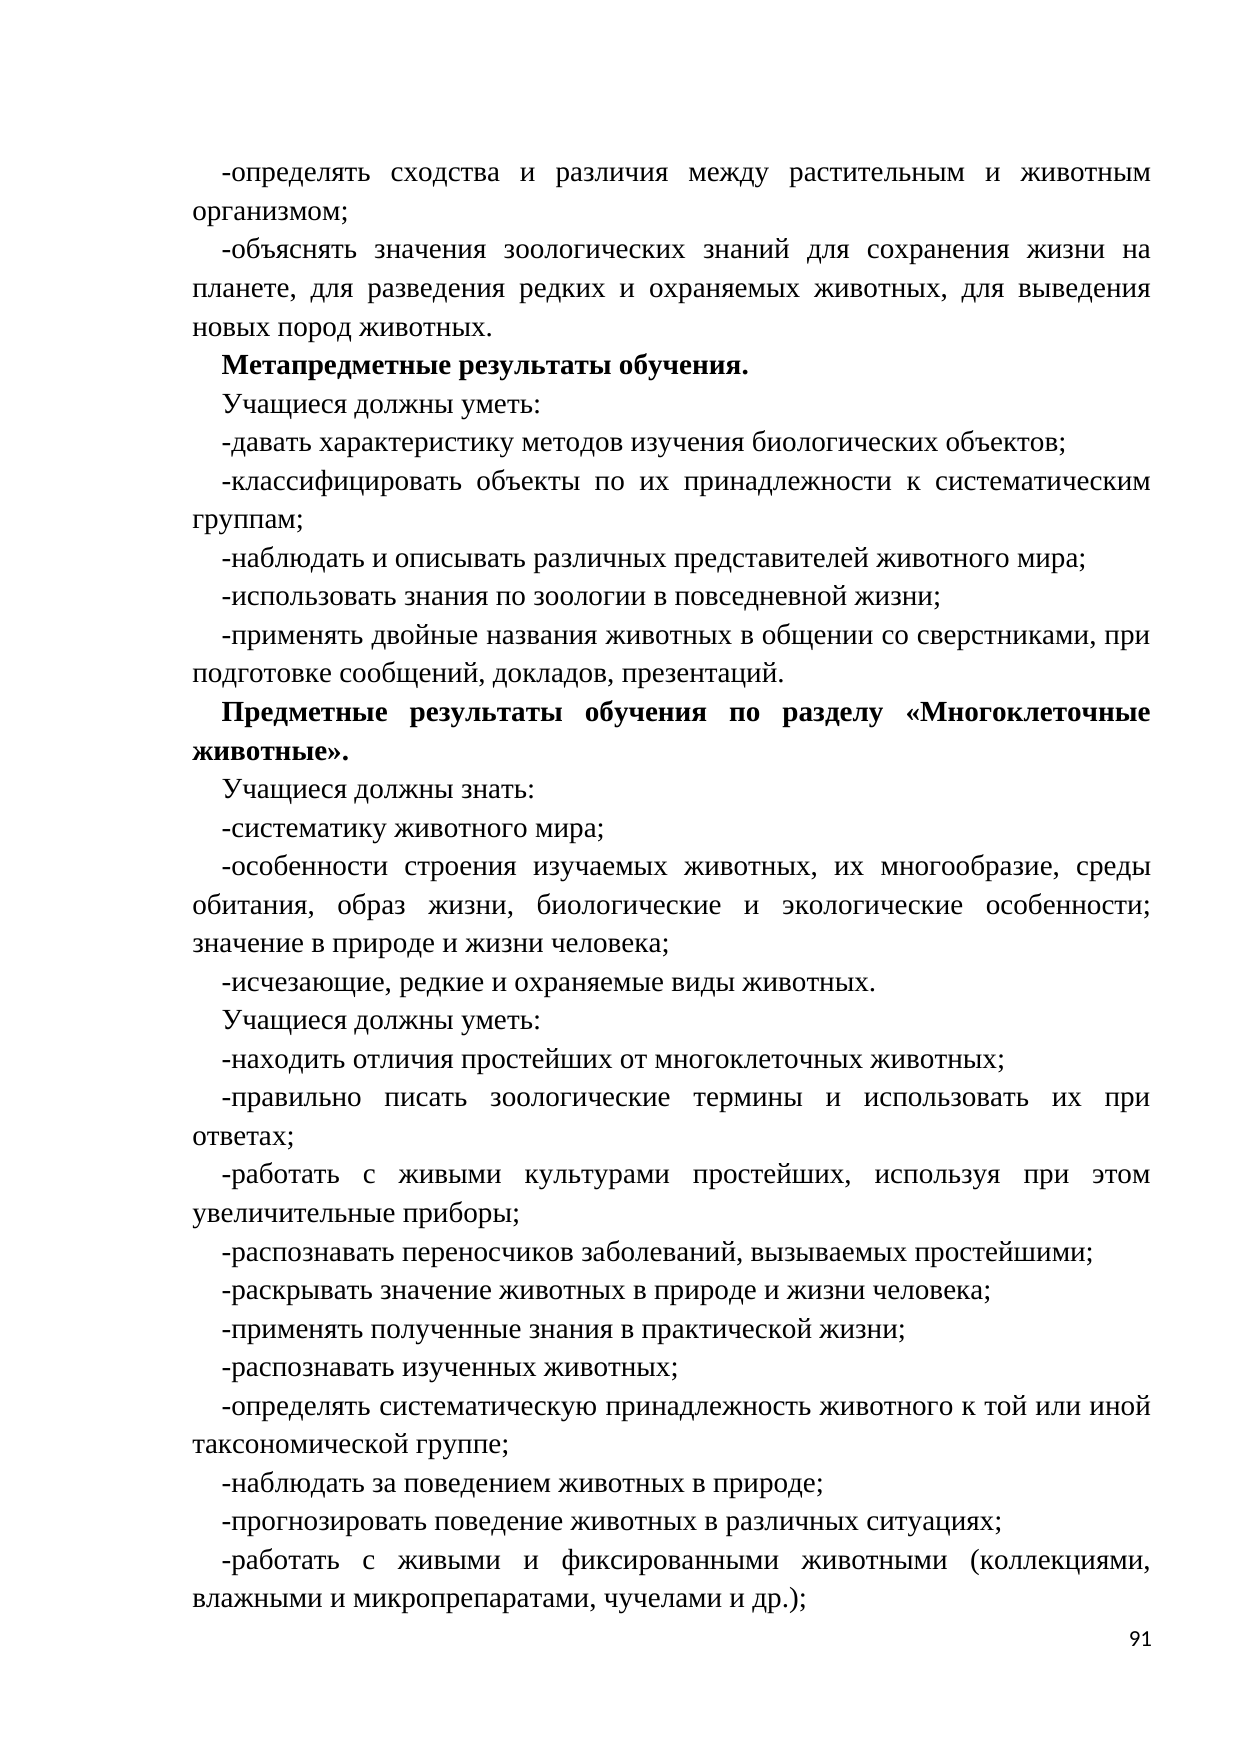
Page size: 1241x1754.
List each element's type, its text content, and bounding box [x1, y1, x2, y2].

text -систематику животного мира; [192, 810, 1152, 843]
text -распознавать изученных животных; [192, 1349, 1152, 1383]
text -наблюдать и описывать различных представителей животного мира; [192, 540, 1152, 573]
text -правильно писать зоологические термины и использовать их при ответах; [192, 1079, 1152, 1152]
text Учащиеся должны знать: [192, 771, 1152, 805]
text -применять двойные названия животных в общении со сверстниками, при подготовке сообщений, докладов, презентаций. [192, 617, 1152, 689]
text Метапредметные результаты обучения. [192, 347, 1152, 381]
text -работать с живыми и фиксированными животными (коллекциями, влажными и микропрепаратами, чучелами и др.); [192, 1542, 1152, 1614]
text -прогнозировать поведение животных в различных ситуациях; [192, 1503, 1152, 1537]
text Предметные результаты обучения по разделу «Многоклеточные животные». [192, 694, 1152, 766]
text -особенности строения изучаемых животных, их многообразие, среды обитания, образ жизни, биологические и экологические особенности; значение в природе и жизни человека; [192, 848, 1152, 959]
text -распознавать переносчиков заболеваний, вызываемых простейшими; [192, 1234, 1152, 1267]
text -работать с живыми культурами простейших, используя при этом увеличительные приборы; [192, 1157, 1152, 1229]
text -определять сходства и различия между растительным и животным организмом; [192, 154, 1152, 227]
text -классифицировать объекты по их принадлежности к систематическим группам; [192, 463, 1152, 535]
text -использовать знания по зоологии в повседневной жизни; [192, 578, 1152, 612]
text -раскрывать значение животных в природе и жизни человека; [192, 1272, 1152, 1306]
text -наблюдать за поведением животных в природе; [192, 1465, 1152, 1498]
text -применять полученные знания в практической жизни; [192, 1311, 1152, 1344]
text Учащиеся должны уметь: [192, 386, 1152, 419]
text -объяснять значения зоологических знаний для сохранения жизни на планете, для разведения редких и охраняемых животных, для выведения новых пород животных. [192, 232, 1152, 342]
text -находить отличия простейших от многоклеточных животных; [192, 1041, 1152, 1074]
text Учащиеся должны уметь: [192, 1002, 1152, 1036]
text -определять систематическую принадлежность животного к той или иной таксономической группе; [192, 1388, 1152, 1460]
text -исчезающие, редкие и охраняемые виды животных. [192, 964, 1152, 997]
text -давать характеристику методов изучения биологических объектов; [192, 424, 1152, 458]
